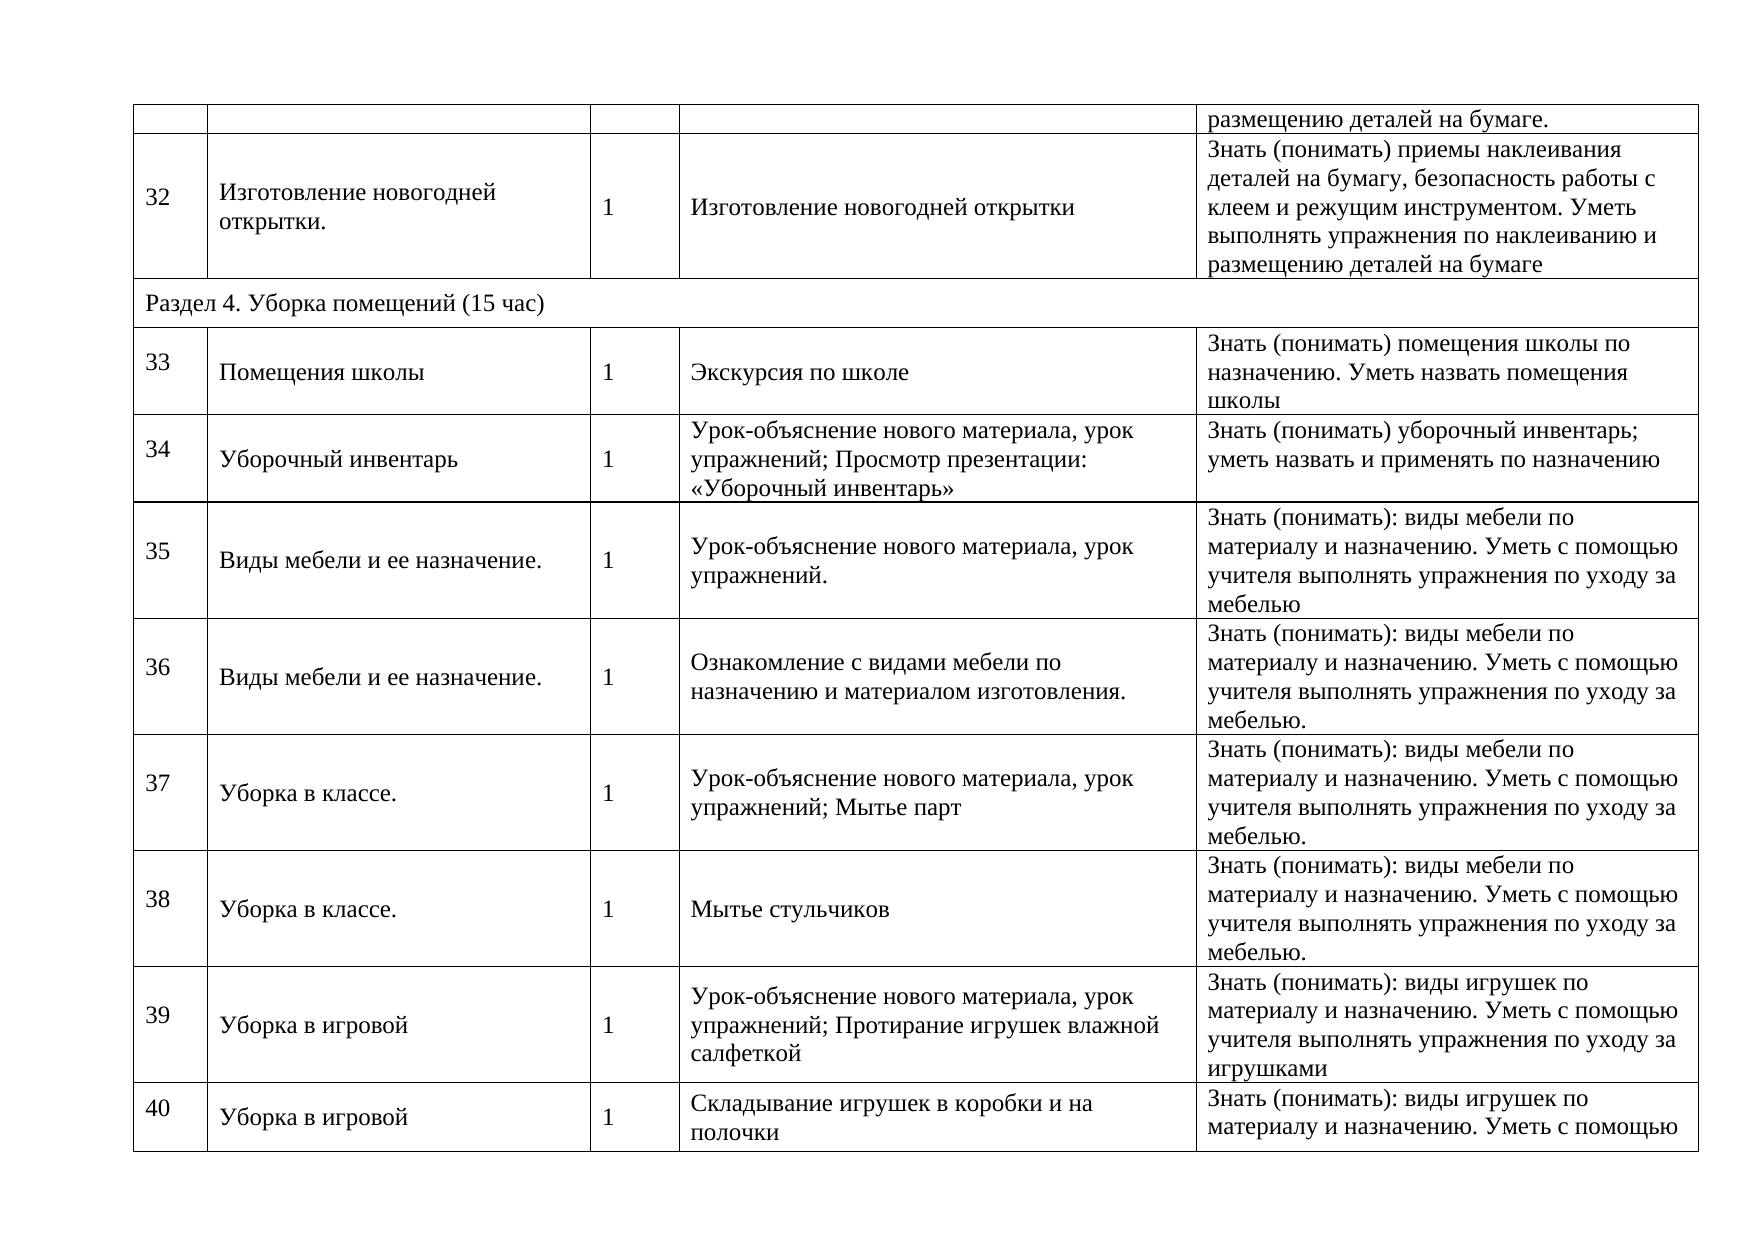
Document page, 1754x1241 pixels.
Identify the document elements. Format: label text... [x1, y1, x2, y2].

table_cell Знать (понимать): виды мебели по материалу и назначению. Уметь с помощью учителя выполнять упражнения по уходу за мебелью [1197, 503, 1698, 617]
table_cell 37 [134, 735, 207, 849]
table_cell Изготовление новогодней открытки [680, 134, 1196, 278]
table_cell 1 [591, 328, 679, 414]
table_cell Уборка в классе. [208, 851, 590, 966]
table_cell 34 [134, 415, 207, 501]
table_cell Уборочный инвентарь [208, 415, 590, 501]
table_cell 1 [591, 105, 679, 133]
table_cell Ознакомление с видами мебели по назначению и материалом изготовления. [680, 619, 1196, 733]
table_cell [1197, 1083, 1698, 1151]
table_cell 35 [134, 503, 207, 617]
table_cell 39 [134, 967, 207, 1082]
table_cell 40 [134, 1083, 207, 1151]
table_cell Раздел 4. Уборка помещений (15 час) [134, 279, 1698, 327]
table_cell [1197, 105, 1698, 133]
table_cell Уборка в игровой [208, 967, 590, 1082]
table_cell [208, 105, 590, 133]
table_cell 1 [591, 134, 679, 278]
table_cell Помещения школы [208, 328, 590, 414]
table_cell 33 [134, 328, 207, 414]
table_cell Знать (понимать) помещения школы по назначению. Уметь назвать помещения школы [1197, 328, 1698, 414]
table_cell Знать (понимать): виды мебели по материалу и назначению. Уметь с помощью учителя выполнять упражнения по уходу за мебелью. [1197, 851, 1698, 966]
table_cell Мытье стульчиков [680, 851, 1196, 966]
table_cell 1 [591, 415, 679, 501]
table_cell Знать (понимать) уборочный инвентарь; уметь назвать и применять по назначению [1197, 415, 1698, 501]
table_cell Виды мебели и ее назначение. [208, 619, 590, 733]
table_cell Урок-объяснение нового материала, урок упражнений. [680, 503, 1196, 617]
table_cell Экскурсия по школе [680, 328, 1196, 414]
table_cell Уборка в классе. [208, 735, 590, 849]
table_cell 36 [134, 619, 207, 733]
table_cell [680, 105, 1196, 133]
table_cell 1 [591, 1083, 679, 1151]
table_cell Уборка в игровой [208, 1083, 590, 1151]
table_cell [680, 1083, 1196, 1151]
table_cell Виды мебели и ее назначение. [208, 503, 590, 617]
table_cell 38 [134, 851, 207, 966]
table_cell 1 [591, 967, 679, 1082]
table_cell 1 [591, 851, 679, 966]
table_cell 1 [591, 619, 679, 733]
table_cell 31 [134, 105, 207, 133]
table_cell Знать (понимать): виды игрушек по материалу и назначению. Уметь с помощью учителя выполнять упражнения по уходу за игрушками [1197, 967, 1698, 1082]
table_cell Знать (понимать): виды мебели по материалу и назначению. Уметь с помощью учителя выполнять упражнения по уходу за мебелью. [1197, 619, 1698, 733]
table_cell 1 [591, 735, 679, 849]
table_cell Знать (понимать) приемы наклеивания деталей на бумагу, безопасность работы с клеем и режущим инструментом. Уметь выполнять упражнения по наклеиванию и размещению деталей на бумаге [1197, 134, 1698, 278]
table_cell 1 [591, 503, 679, 617]
table_cell Изготовление новогодней открытки. [208, 134, 590, 278]
table_cell Знать (понимать): виды мебели по материалу и назначению. Уметь с помощью учителя выполнять упражнения по уходу за мебелью. [1197, 735, 1698, 849]
table_cell Урок-объяснение нового материала, урок упражнений; Протирание игрушек влажной салфеткой [680, 967, 1196, 1082]
table_cell Урок-объяснение нового материала, урок упражнений; Мытье парт [680, 735, 1196, 849]
table_cell Урок-объяснение нового материала, урок упражнений; Просмотр презентации: «Уборочный инвентарь» [680, 415, 1196, 501]
table_cell 32 [134, 134, 207, 278]
